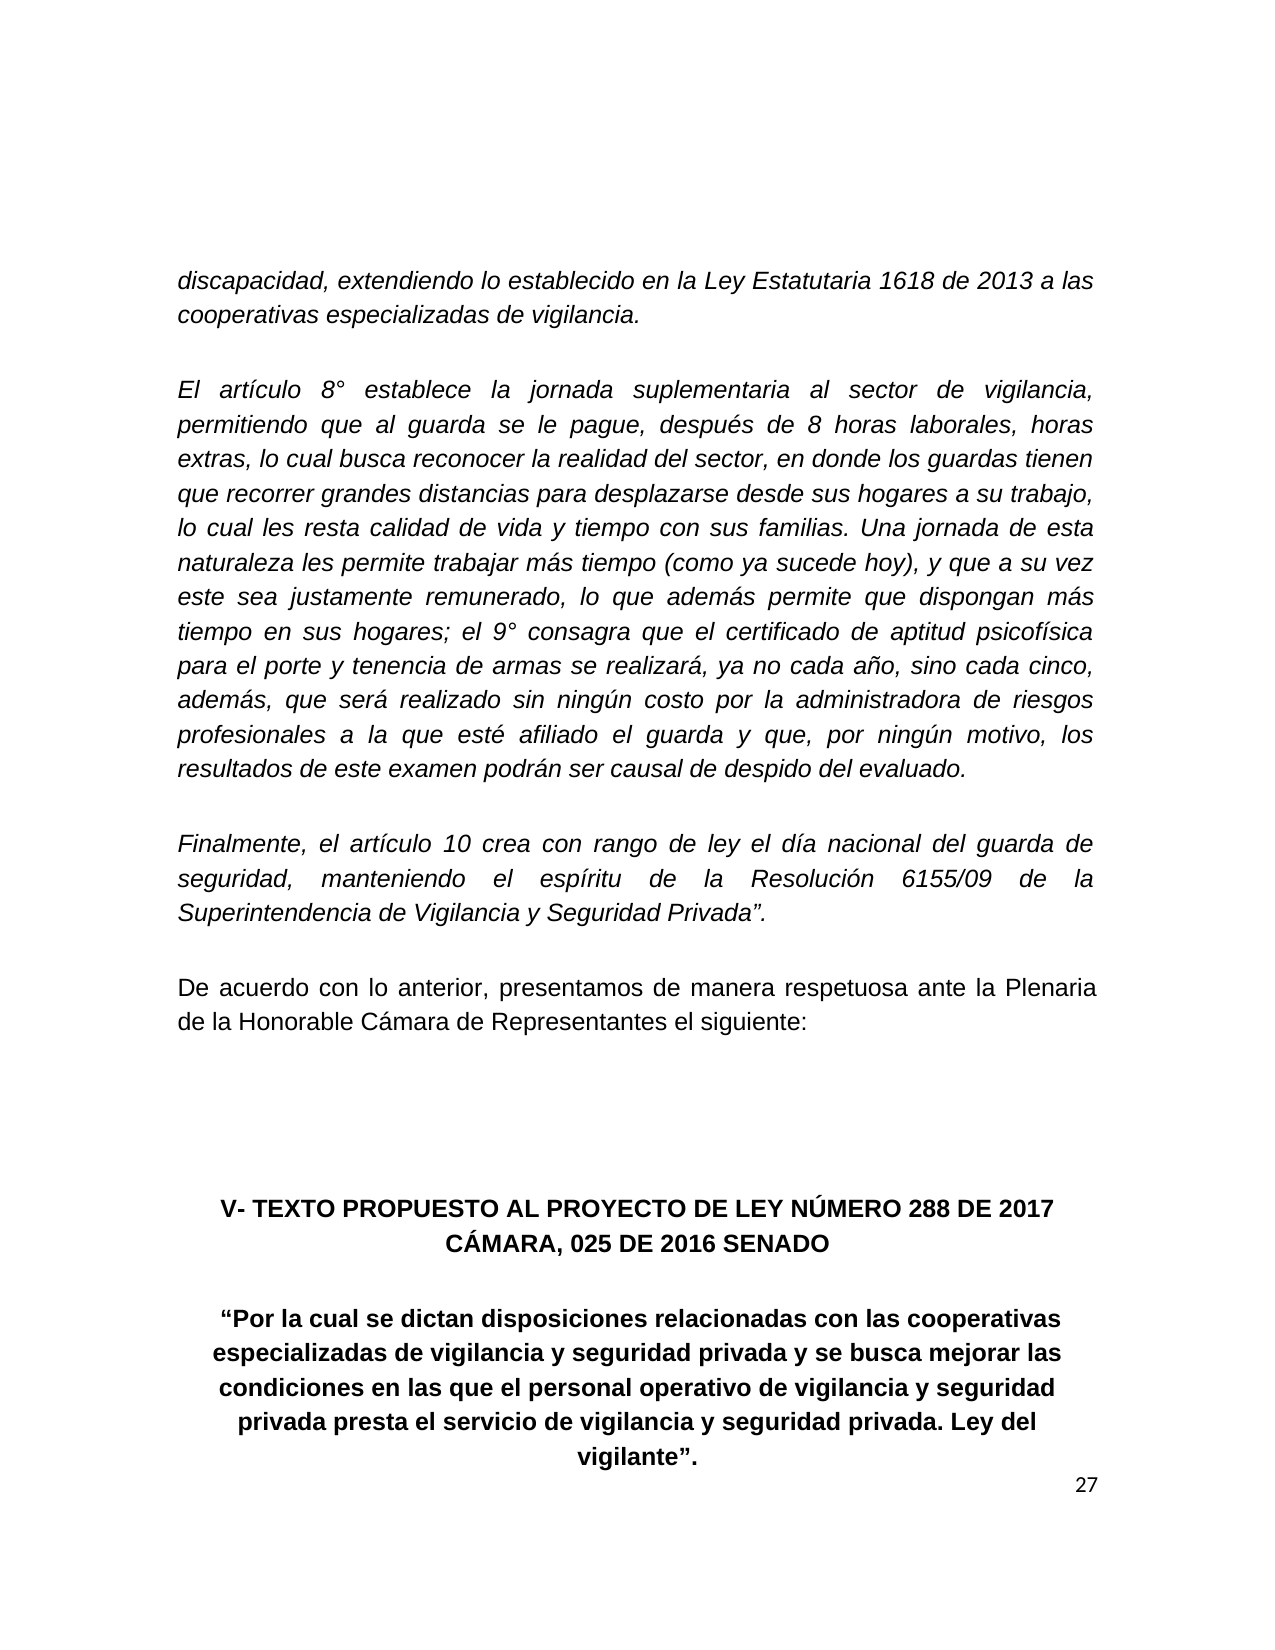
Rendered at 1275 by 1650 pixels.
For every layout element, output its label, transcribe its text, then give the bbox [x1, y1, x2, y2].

text El artículo 8° establece la jornada suplementaria al sector de vigilancia, permitiendo que al guarda se le pague, después de 8 horas laborales, horas extras, lo cual busca reconocer la realidad del sector, en donde los guardas tienen que recorrer grandes distancias para desplazarse desde sus hogares a su trabajo, lo cual les resta calidad de vida y tiempo con sus familias. Una jornada de esta naturaleza les permite trabajar más tiempo (como ya sucede hoy), y que a su vez este sea justamente remunerado, lo que además permite que dispongan más tiempo en sus hogares; el 9° consagra que el certificado de aptitud psicofísica para el porte y tenencia de armas se realizará, ya no cada año, sino cada cinco, además, que será realizado sin ningún costo por la administradora de riesgos profesionales a la que esté afiliado el guarda y que, por ningún motivo, los resultados de este examen podrán ser causal de despido del evaluado. [177, 375, 1098, 783]
text “Por la cual se dictan disposiciones relacionadas con las cooperativas especializadas de vigilancia y seguridad privada y se busca mejorar las condiciones en las que el personal operativo de vigilancia y seguridad privada presta el servicio de vigilancia y seguridad privada. Ley del vigilante”. [177, 1304, 1098, 1470]
text V- TEXTO PROPUESTO AL PROYECTO DE LEY NÚMERO 288 DE 2017 CÁMARA, 025 DE 2016 SENADO [177, 1194, 1098, 1258]
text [177, 266, 1098, 329]
text De acuerdo con lo anterior, presentamos de manera respetuosa ante la Plenaria de la Honorable Cámara de Representantes el siguiente: [177, 973, 1098, 1036]
text Finalmente, el artículo 10 crea con rango de ley el día nacional del guarda de seguridad, manteniendo el espíritu de la Resolución 6155/09 de la Superintendencia de Vigilancia y Seguridad Privada”. [177, 829, 1098, 927]
